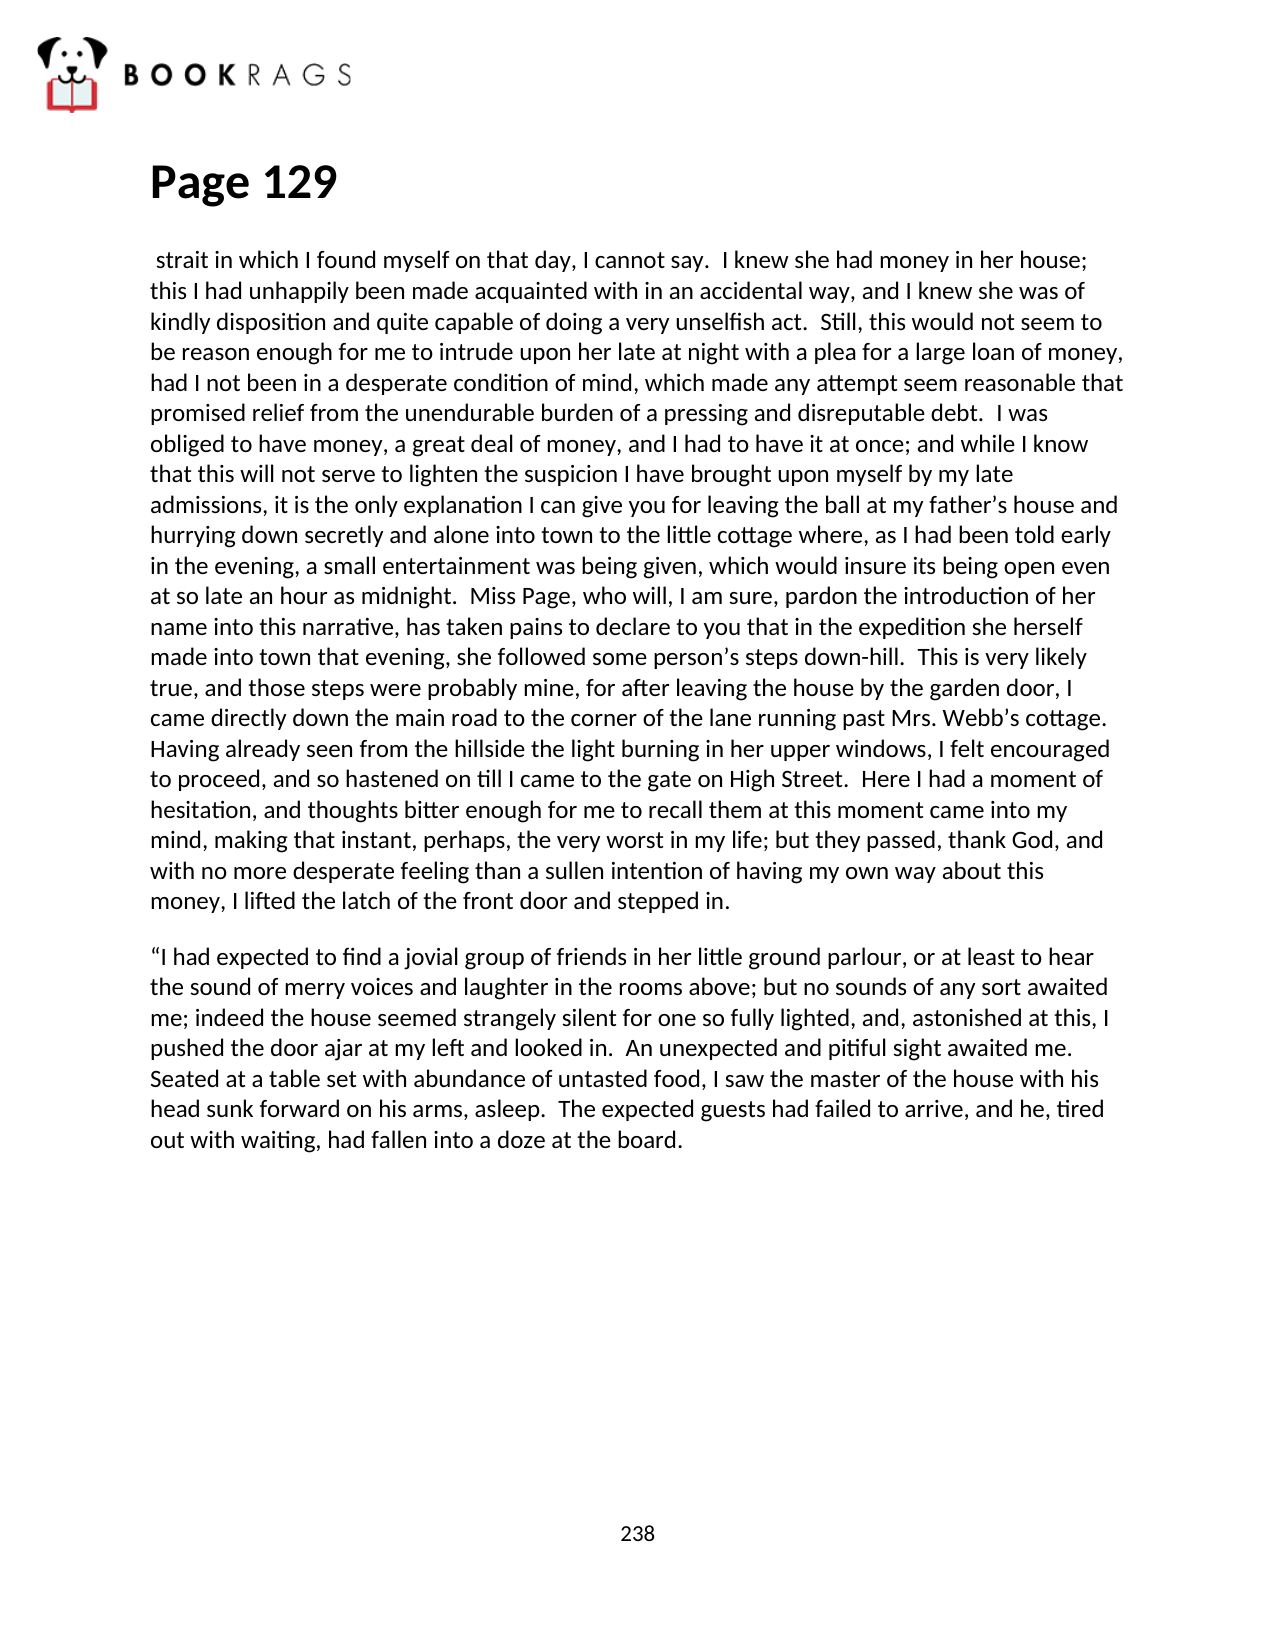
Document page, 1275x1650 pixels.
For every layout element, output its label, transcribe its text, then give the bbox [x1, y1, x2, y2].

text strait in which I found myself on that day, I cannot say. I knew she had money in her house; this I had unhappily been made acquainted with in an accidental way, and I knew she was of kindly disposition and quite capable of doing a very unselfish act. Still, this would not seem to be reason enough for me to intrude upon her late at night with a plea for a large loan of money, had I not been in a desperate condition of mind, which made any attempt seem reasonable that promised relief from the unendurable burden of a pressing and disreputable debt. I was obliged to have money, a great deal of money, and I had to have it at once; and while I know that this will not serve to lighten the suspicion I have brought upon myself by my late admissions, it is the only explanation I can give you for leaving the ball at my father’s house and hurrying down secretly and alone into town to the little cottage where, as I had been told early in the evening, a small entertainment was being given, which would insure its being open even at so late an hour as midnight. Miss Page, who will, I am sure, pardon the introduction of her name into this narrative, has taken pains to declare to you that in the expedition she herself made into town that evening, she followed some person’s steps down-hill. This is very likely true, and those steps were probably mine, for after leaving the house by the garden door, I came directly down the main road to the corner of the lane running past Mrs. Webb’s cottage. Having already seen from the hillside the light burning in her upper windows, I felt encouraged to proceed, and so hastened on till I came to the gate on High Street. Here I had a moment of hesitation, and thoughts bitter enough for me to recall them at this moment came into my mind, making that instant, perhaps, the very worst in my life; but they passed, thank God, and with no more desperate feeling than a sullen intention of having my own way about this money, I lifted the latch of the front door and stepped in. [150, 244, 1125, 916]
text “I had expected to find a jovial group of friends in her little ground parlour, or at least to hear the sound of merry voices and laughter in the rooms above; but no sounds of any sort awaited me; indeed the house seemed strangely silent for one so fully lighted, and, astonished at this, I pushed the door ajar at my left and looked in. An unexpected and pitiful sight awaited me. Seated at a table set with abundance of untasted food, I saw the master of the house with his head sunk forward on his arms, asleep. The expected guests had failed to arrive, and he, tired out with waiting, had fallen into a doze at the board. [150, 941, 1125, 1155]
text Page 129 [150, 150, 1125, 211]
picture [37, 37, 351, 113]
